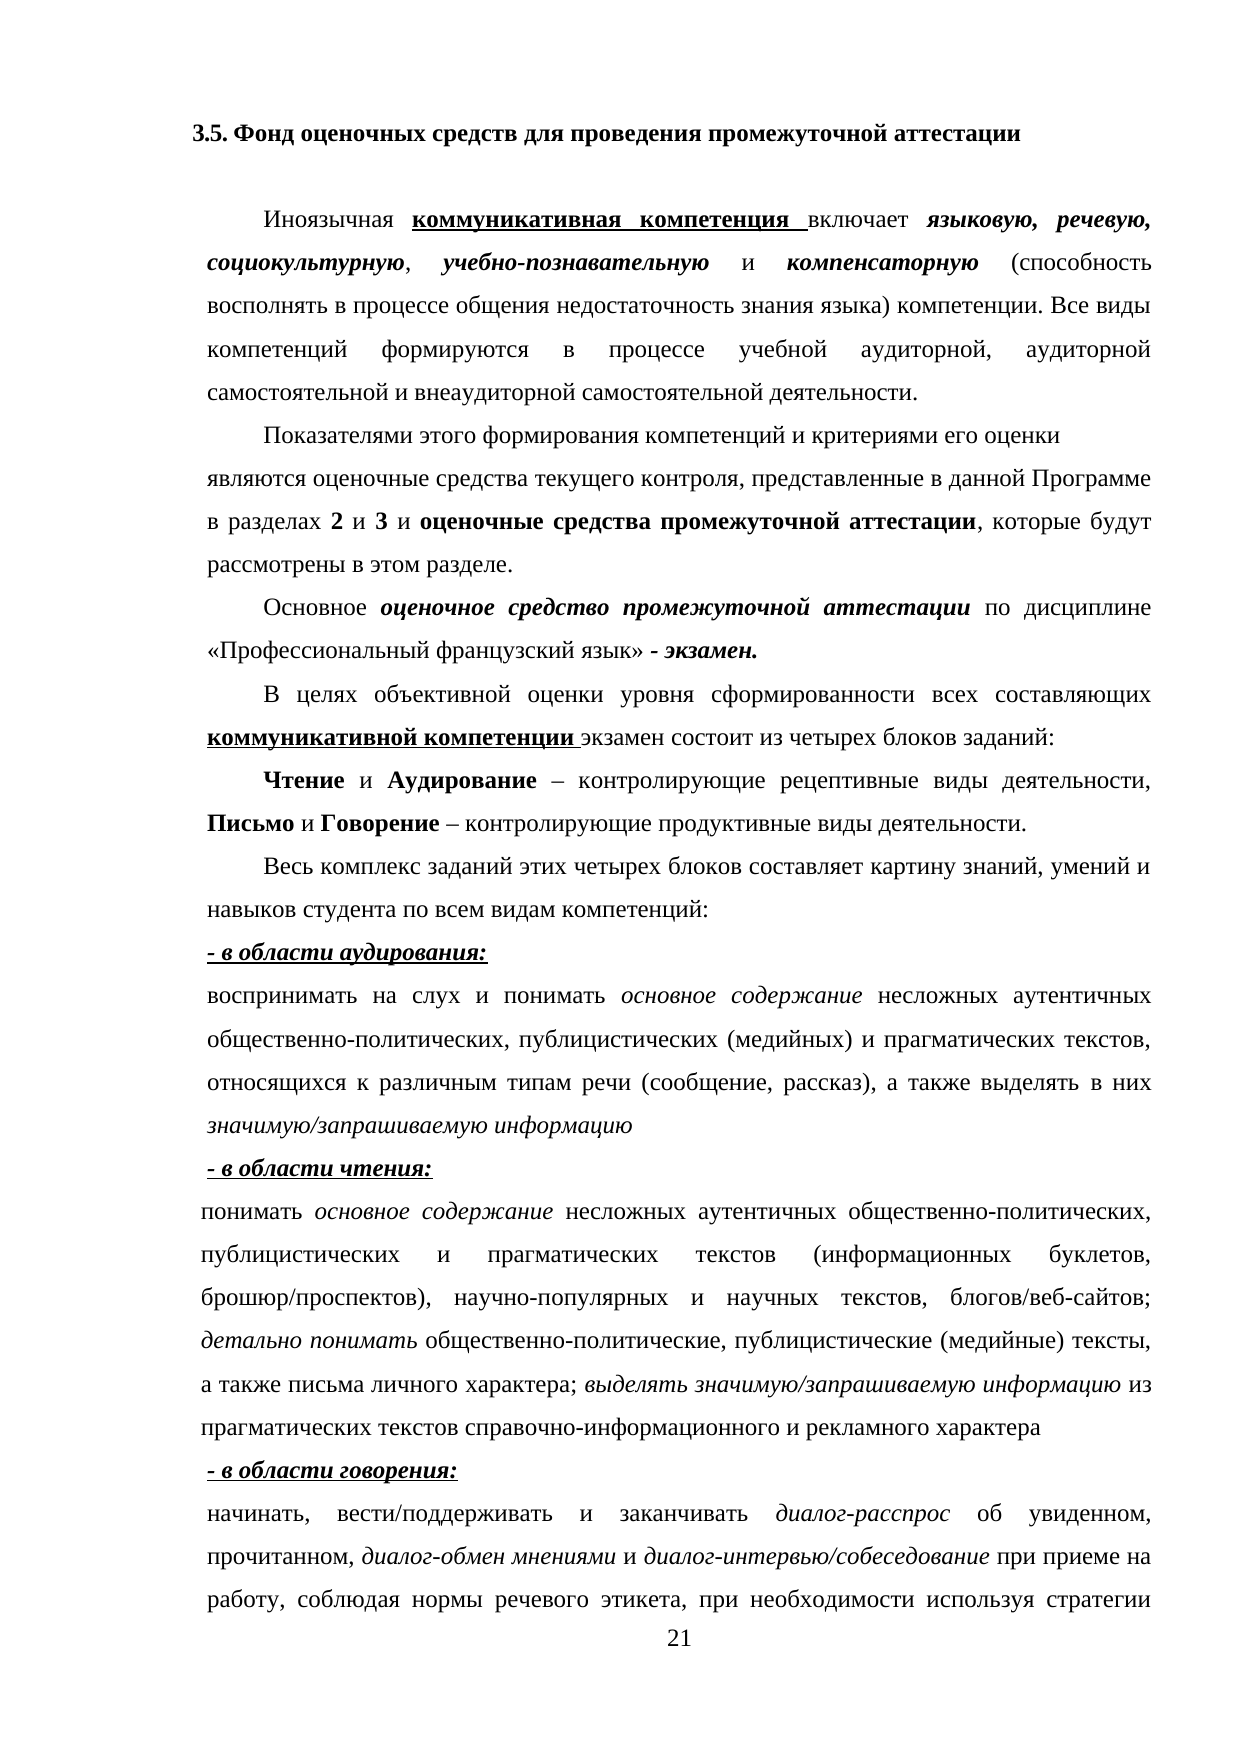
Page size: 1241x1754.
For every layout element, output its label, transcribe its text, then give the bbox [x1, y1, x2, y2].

text Иноязычная коммуникативная компетенция включает языковую, речевую, социокультурную, учебно-познавательную и компенсаторную (способность восполнять в процессе общения недостаточность знания языка) компетенции. Все виды компетенций формируются в процессе учебной аудиторной, аудиторной самостоятельной и внеаудиторной самостоятельной деятельности. [207, 204, 1152, 406]
text Показателями этого формирования компетенций и критериями его оценки [207, 420, 1152, 449]
text Чтение и Аудирование – контролирующие рецептивные виды деятельности, Письмо и Говорение – контролирующие продуктивные виды деятельности. [207, 765, 1152, 837]
text 3.5. Фонд оценочных средств для проведения промежуточной аттестации [177, 118, 1152, 147]
text Весь комплекс заданий этих четырех блоков составляет картину знаний, умений и навыков студента по всем видам компетенций: [207, 851, 1152, 923]
text воспринимать на слух и понимать основное содержание несложных аутентичных общественно-политических, публицистических (медийных) и прагматических текстов, относящихся к различным типам речи (сообщение, рассказ), а также выделять в них значимую/запрашиваемую информацию [207, 981, 1152, 1139]
text В целях объективной оценки уровня сформированности всех составляющих коммуникативной компетенции экзамен состоит из четырех блоков заданий: [207, 679, 1152, 751]
text - в области аудирования: [207, 937, 1152, 966]
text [207, 1498, 1152, 1613]
text являются оценочные средства текущего контроля, представленные в данной Программе в разделах 2 и 3 и оценочные средства промежуточной аттестации, которые будут рассмотрены в этом разделе. [207, 463, 1152, 578]
text Основное оценочное средство промежуточной аттестации по дисциплине «Профессиональный французский язык» - экзамен. [207, 592, 1152, 664]
text - в области чтения: [207, 1153, 1152, 1182]
text - в области говорения: [207, 1455, 1152, 1484]
text понимать основное содержание несложных аутентичных общественно-политических, публицистических и прагматических текстов (информационных буклетов, брошюр/проспектов), научно-популярных и научных текстов, блогов/веб-сайтов; детально понимать общественно-политические, публицистические (медийные) тексты, а также письма личного характера; выделять значимую/запрашиваемую информацию из прагматических текстов справочно-информационного и рекламного характера [201, 1196, 1152, 1441]
